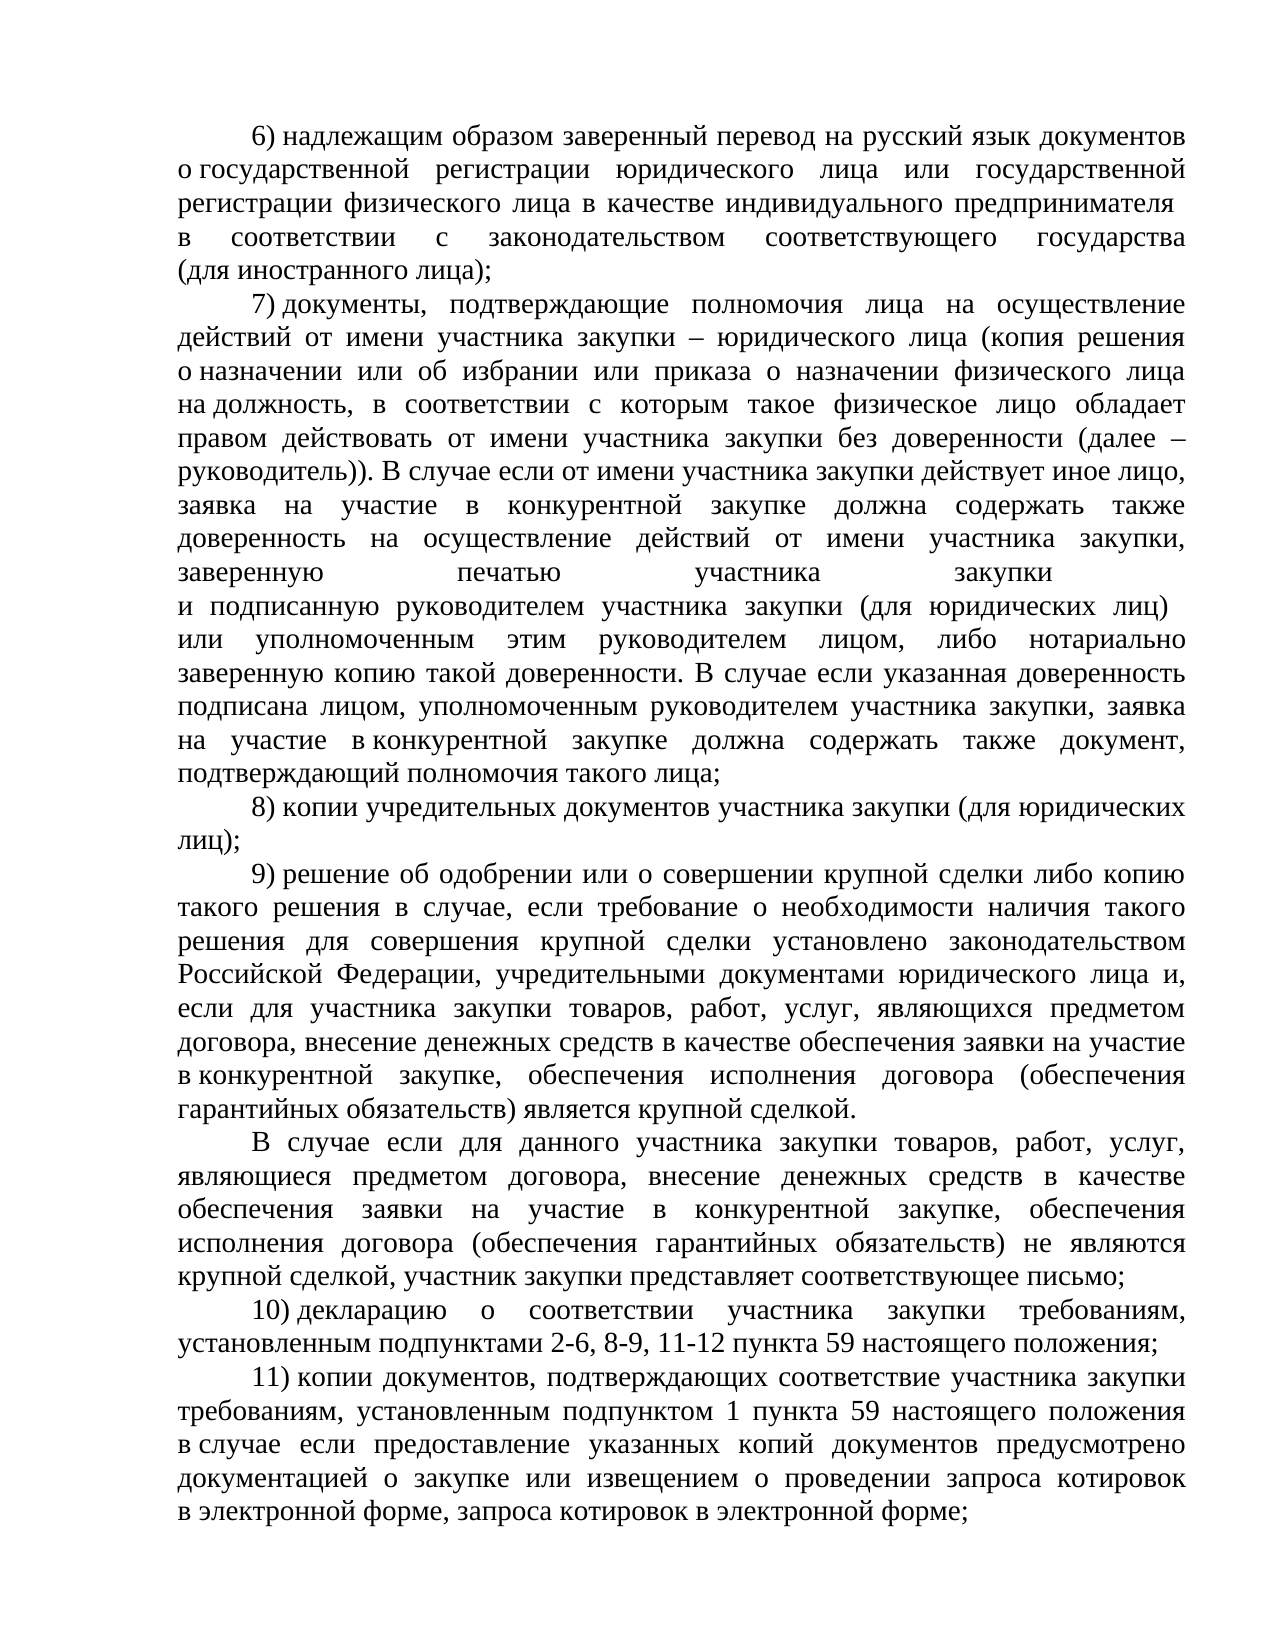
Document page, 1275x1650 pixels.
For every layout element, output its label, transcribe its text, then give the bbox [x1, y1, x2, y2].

text 9) решение об одобрении или о совершении крупной сделки либо копию такого решения в случае, если требование о необходимости наличия такого решения для совершения крупной сделки установлено законодательством Российской Федерации, учредительными документами юридического лица и, если для участника закупки товаров, работ, услуг, являющихся предметом договора, внесение денежных средств в качестве обеспечения заявки на участие в конкурентной закупке, обеспечения исполнения договора (обеспечения гарантийных обязательств) является крупной сделкой. [177, 856, 1186, 1124]
text В случае если для данного участника закупки товаров, работ, услуг, являющиеся предметом договора, внесение денежных средств в качестве обеспечения заявки на участие в конкурентной закупке, обеспечения исполнения договора (обеспечения гарантийных обязательств) не являются крупной сделкой, участник закупки представляет соответствующее письмо; [177, 1124, 1186, 1292]
text 6) надлежащим образом заверенный перевод на русский язык документов о государственной регистрации юридического лица или государственной регистрации физического лица в качестве индивидуального предпринимателя в соответствии с законодательством соответствующего государства (для иностранного лица); [177, 118, 1186, 286]
text 8) копии учредительных документов участника закупки (для юридических лиц); [177, 789, 1186, 856]
text 10) декларацию о соответствии участника закупки требованиям, установленным подпунктами 2-6, 8-9, 11-12 пункта 59 настоящего положения; [177, 1292, 1186, 1359]
text 7) документы, подтверждающие полномочия лица на осуществление действий от имени участника закупки – юридического лица (копия решения о назначении или об избрании или приказа о назначении физического лица на должность, в соответствии с которым такое физическое лицо обладает правом действовать от имени участника закупки без доверенности (далее – руководитель)). В случае если от имени участника закупки действует иное лицо, заявка на участие в конкурентной закупке должна содержать также доверенность на осуществление действий от имени участника закупки, заверенную печатью участника закупки и подписанную руководителем участника закупки (для юридических лиц) или уполномоченным этим руководителем лицом, либо нотариально заверенную копию такой доверенности. В случае если указанная доверенность подписана лицом, уполномоченным руководителем участника закупки, заявка на участие в конкурентной закупке должна содержать также документ, подтверждающий полномочия такого лица; [177, 286, 1186, 789]
text 11) копии документов, подтверждающих соответствие участника закупки требованиям, установленным подпунктом 1 пункта 59 настоящего положения в случае если предоставление указанных копий документов предусмотрено документацией о закупке или извещением о проведении запроса котировок в электронной форме, запроса котировок в электронной форме; [177, 1359, 1186, 1527]
